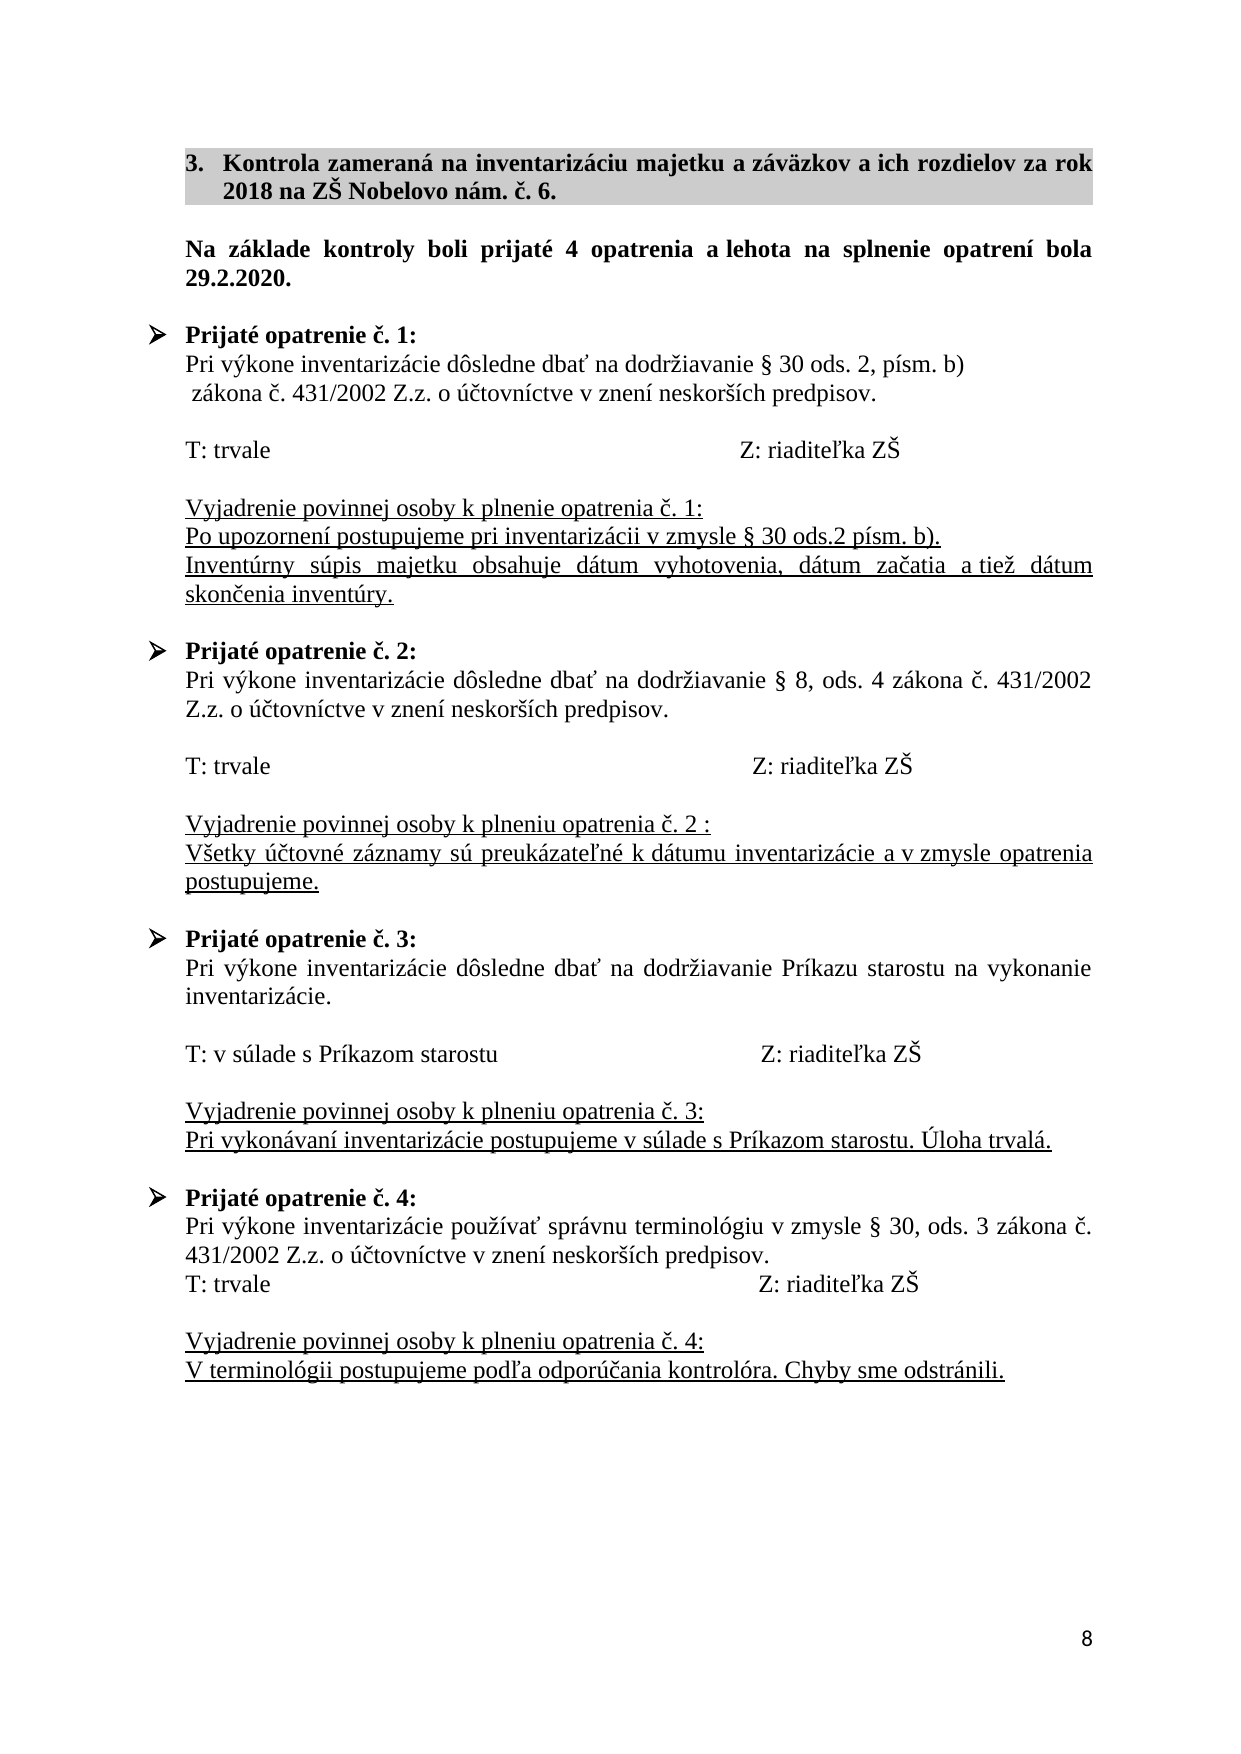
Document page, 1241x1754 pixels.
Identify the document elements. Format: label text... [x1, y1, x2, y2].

list Prijaté opatrenie č. 4: [148, 1183, 1093, 1211]
text Vyjadrenie povinnej osoby k plneniu opatrenia č. 3: [148, 1096, 1093, 1125]
list Prijaté opatrenie č. 3: [148, 924, 1093, 953]
list zákona č. 431/2002 Z.z. o účtovníctve v znení neskorších predpisov. [185, 378, 1093, 406]
text T: trvale Z: riaditeľka ZŠ [148, 751, 1093, 780]
list Prijaté opatrenie č. 2: [148, 636, 1093, 665]
list Prijaté opatrenie č. 1: [148, 320, 1093, 349]
text Po upozornení postupujeme pri inventarizácii v zmysle § 30 ods.2 písm. b). [148, 521, 1093, 550]
text T: trvale Z: riaditeľka ZŠ [148, 1269, 1093, 1298]
text Pri výkone inventarizácie dôsledne dbať na dodržiavanie § 8, ods. 4 zákona č. 431/2002 Z.z. o účtovníctve v znení neskorších predpisov. [185, 665, 1093, 723]
text Všetky účtovné záznamy sú preukázateľné k dátumu inventarizácie a v zmysle opatrenia postupujeme. [185, 864, 1093, 895]
text Pri výkone inventarizácie používať správnu terminológiu v zmysle § 30, ods. 3 zákona č. 431/2002 Z.z. o účtovníctve v znení neskorších predpisov. [185, 1211, 1093, 1269]
text Vyjadrenie povinnej osoby k plneniu opatrenia č. 2 : [148, 809, 1093, 838]
text Na základe kontroly boli prijaté 4 opatrenia a lehota na splnenie opatrení bola 29.2.2020. [185, 234, 1093, 291]
text Inventúrny súpis majetku obsahuje dátum vyhotovenia, dátum začatia a tiež dátum skončenia inventúry. [185, 577, 1093, 608]
text V terminológii postupujeme podľa odporúčania kontrolóra. Chyby sme odstránili. [148, 1355, 1093, 1384]
text Všetky účtovné záznamy sú preukázateľné k dátumu inventarizácie a v zmysle opatrenia postupujeme. [185, 838, 1093, 863]
text Vyjadrenie povinnej osoby k plnenie opatrenia č. 1: [148, 493, 1093, 521]
text Inventúrny súpis majetku obsahuje dátum vyhotovenia, dátum začatia a tiež dátum skončenia inventúry. [185, 550, 1093, 575]
text Pri vykonávaní inventarizácie postupujeme v súlade s Príkazom starostu. Úloha trvalá. [148, 1125, 1093, 1154]
list Kontrola zameraná na inventarizáciu majetku a záväzkov a ich rozdielov za rok 2018 na ZŠ Nobelovo nám. č. 6. [185, 148, 1093, 205]
text T: v súlade s Príkazom starostu Z: riaditeľka ZŠ [148, 1039, 1093, 1068]
text Pri výkone inventarizácie dôsledne dbať na dodržiavanie Príkazu starostu na vykonanie inventarizácie. [185, 953, 1093, 1010]
list Pri výkone inventarizácie dôsledne dbať na dodržiavanie § 30 ods. 2, písm. b) [185, 349, 1093, 378]
text T: trvale Z: riaditeľka ZŠ [148, 435, 1093, 464]
text Vyjadrenie povinnej osoby k plneniu opatrenia č. 4: [148, 1326, 1093, 1355]
